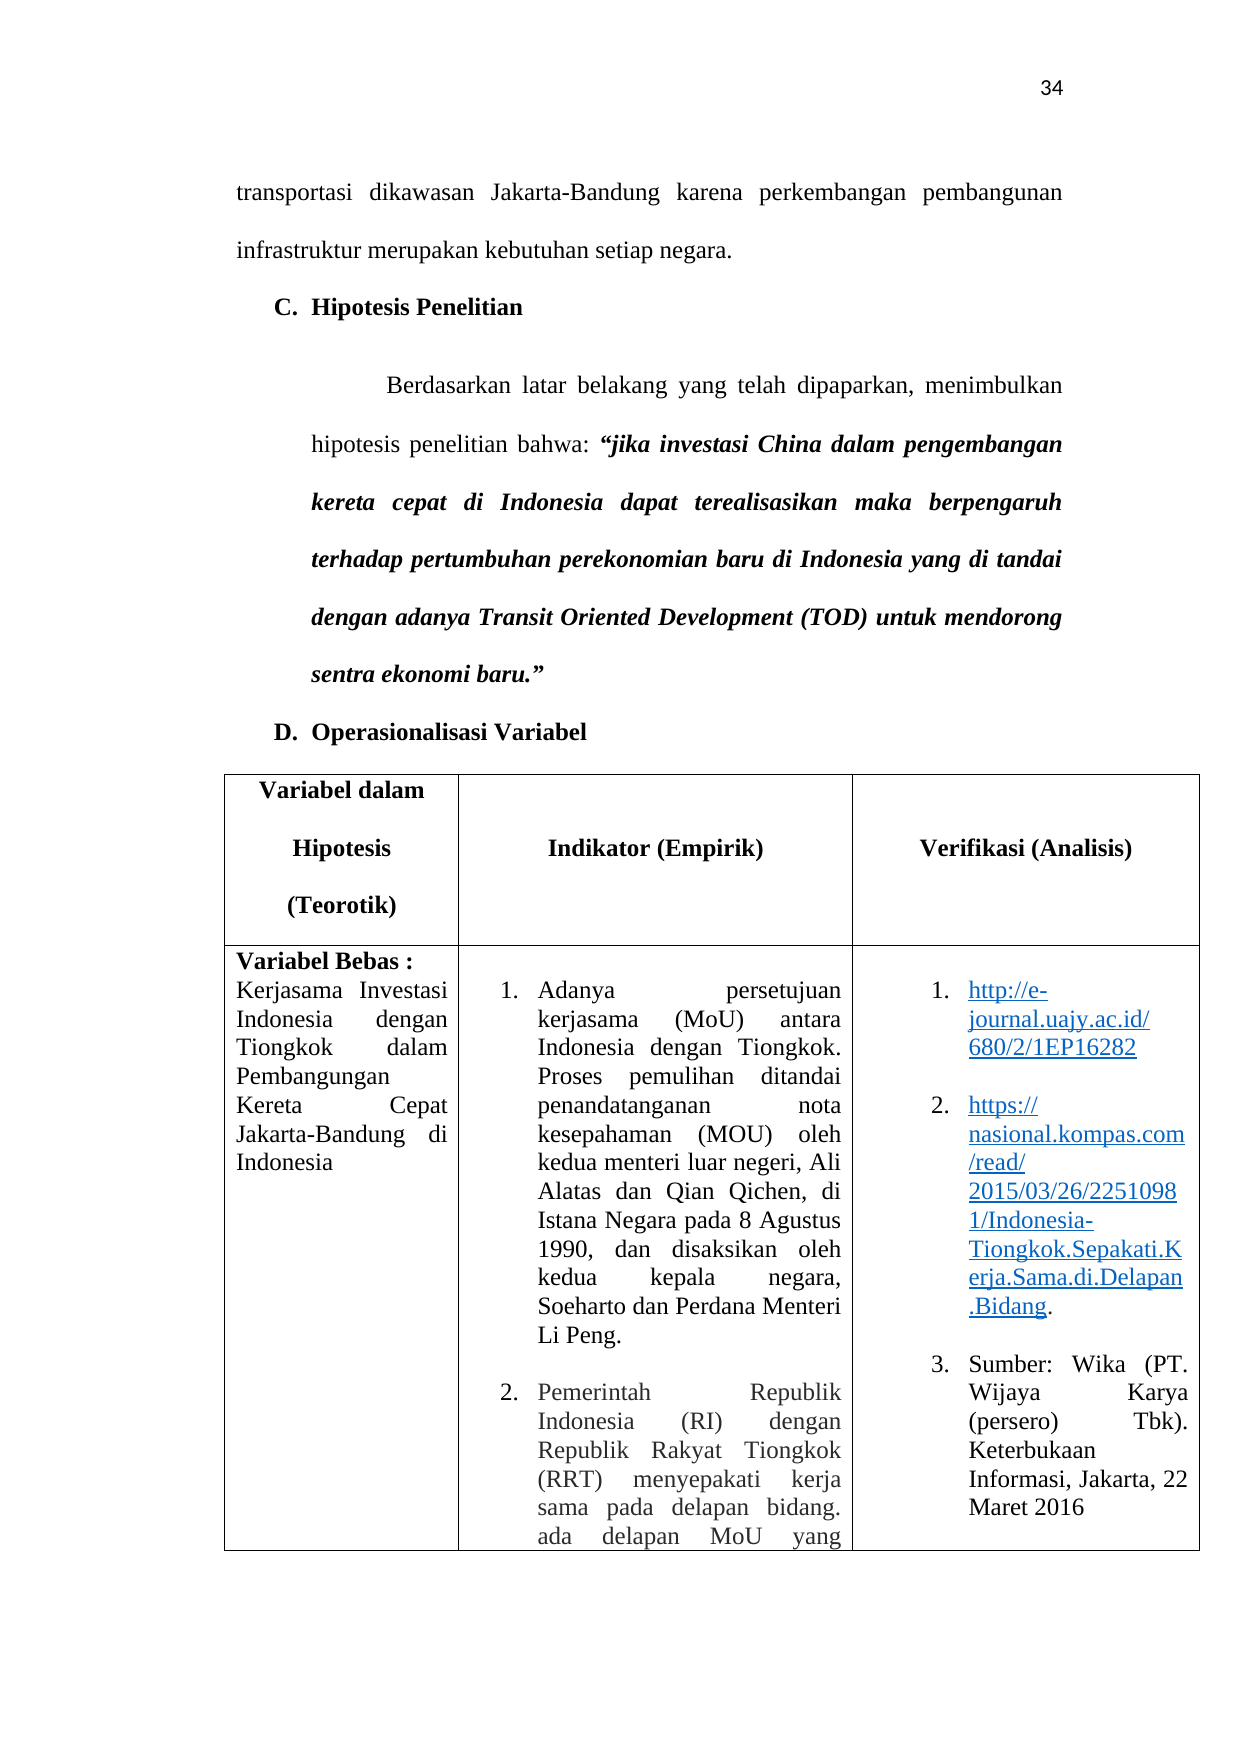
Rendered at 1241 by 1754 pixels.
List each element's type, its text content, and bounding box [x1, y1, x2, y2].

list Berdasarkan latar belakang yang telah dipaparkan, menimbulkan hipotesis penelitian bahwa: “jika investasi China dalam pengembangan kereta cepat di Indonesia dapat terealisasikan maka berpengaruh terhadap pertumbuhan perekonomian baru di Indonesia yang di tandai dengan adanya Transit Oriented Development (TOD) untuk mendorong sentra ekonomi baru.” [274, 366, 1063, 688]
table_header Verifikasi (Analisis) [853, 775, 1199, 945]
table_header Indikator (Empirik) [459, 775, 852, 945]
list Operasionalisasi Variabel [274, 717, 1063, 745]
list Hipotesis Penelitian [274, 292, 1063, 321]
table_cell Variabel Bebas : Kerjasama Investasi Indonesia dengan Tiongkok dalam Pembangungan Kereta Cepat Jakarta-Bandung di Indonesia [225, 946, 458, 1550]
table_header Variabel dalam Hipotesis (Teorotik) [225, 775, 458, 945]
